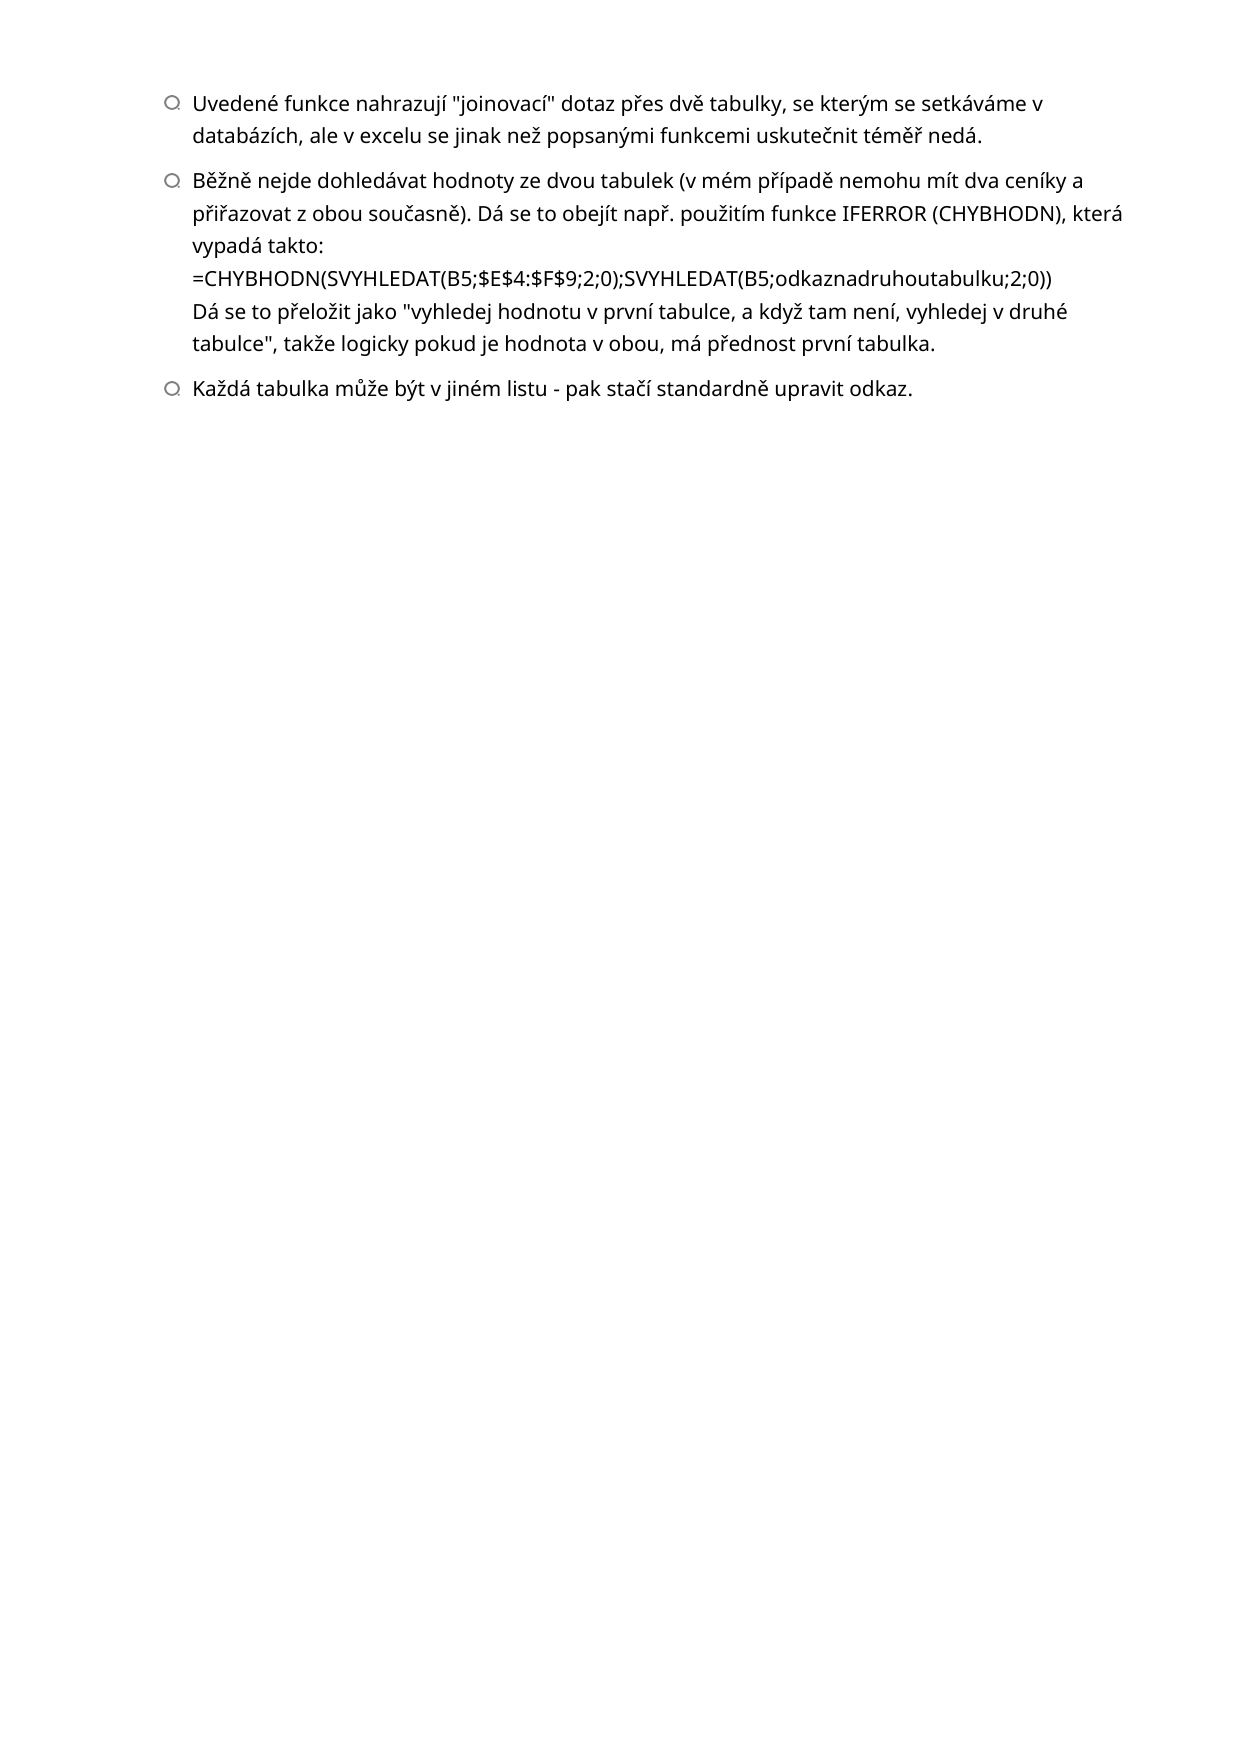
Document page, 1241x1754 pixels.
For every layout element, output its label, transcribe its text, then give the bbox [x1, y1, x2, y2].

list Běžně nejde dohledávat hodnoty ze dvou tabulek (v mém případě nemohu mít dva ceníky a přiřazovat z obou současně). Dá se to obejít např. použitím funkce IFERROR (CHYBHODN), která vypadá takto: =CHYBHODN(SVYHLEDAT(B5;$E$4:$F$9;2;0);SVYHLEDAT(B5;odkaznadruhoutabulku;2;0)) Dá se to přeložit jako "vyhledej hodnotu v první tabulce, a když tam není, vyhledej v druhé tabulce", takže logicky pokud je hodnota v obou, má přednost první tabulka. [162, 166, 1152, 358]
list Uvedené funkce nahrazují "joinovací" dotaz přes dvě tabulky, se kterým se setkáváme v databázích, ale v excelu se jinak než popsanými funkcemi uskutečnit téměř nedá. [162, 89, 1152, 150]
picture [163, 380, 181, 397]
picture [163, 172, 181, 189]
picture [163, 94, 181, 111]
list Každá tabulka může být v jiném listu - pak stačí standardně upravit odkaz. [162, 374, 1152, 403]
